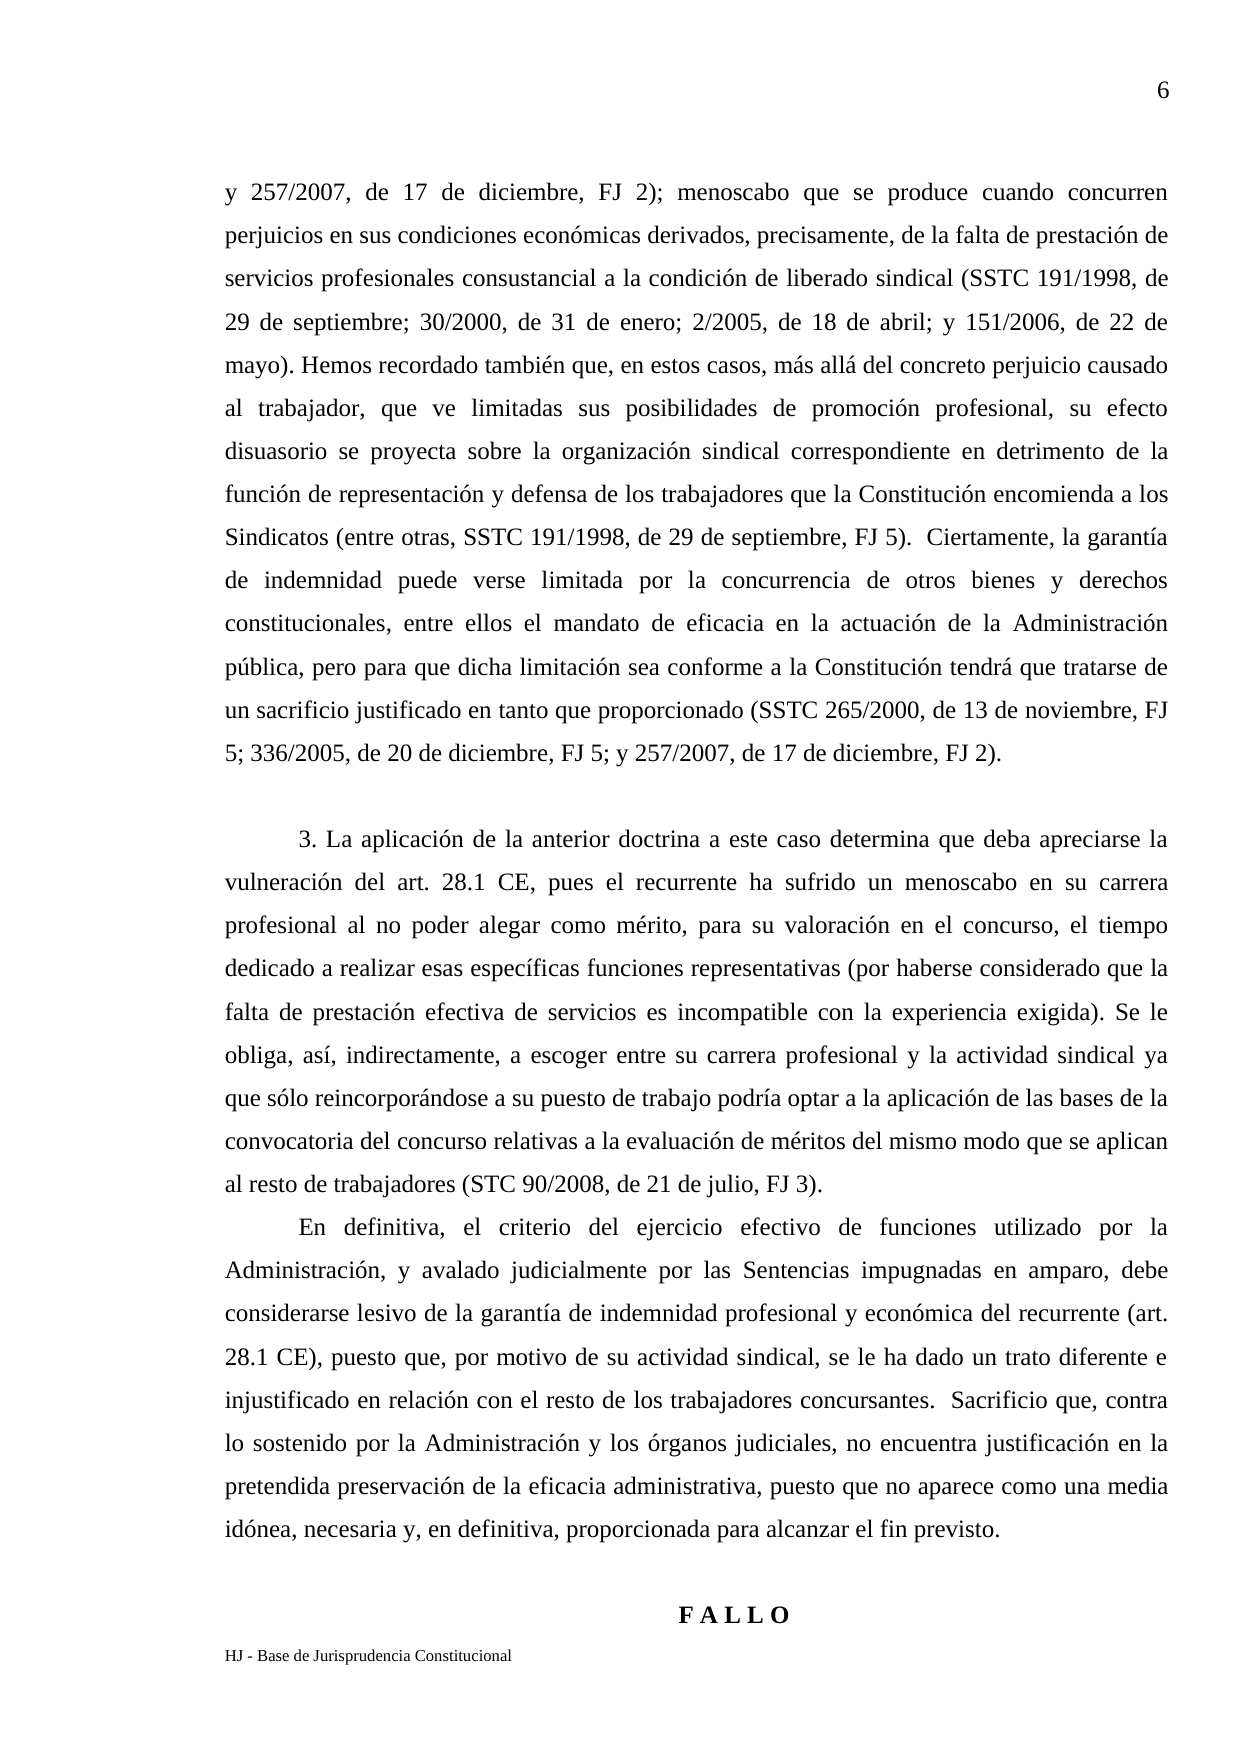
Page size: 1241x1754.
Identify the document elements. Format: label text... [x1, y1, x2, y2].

text En definitiva, el criterio del ejercicio efectivo de funciones utilizado por la Administración, y avalado judicialmente por las Sentencias impugnadas en amparo, debe considerarse lesivo de la garantía de indemnidad profesional y económica del recurrente (art. 28.1 CE), puesto que, por motivo de su actividad sindical, se le ha dado un trato diferente e injustificado en relación con el resto de los trabajadores concursantes. Sacrificio que, contra lo sostenido por la Administración y los órganos judiciales, no encuentra justificación en la pretendida preservación de la eficacia administrativa, puesto que no aparece como una media idónea, necesaria y, en definitiva, proporcionada para alcanzar el fin previsto. [224, 1212, 1169, 1543]
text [224, 177, 1169, 767]
text 3. La aplicación de la anterior doctrina a este caso determina que deba apreciarse la vulneración del art. 28.1 CE, pues el recurrente ha sufrido un menoscabo en su carrera profesional al no poder alegar como mérito, para su valoración en el concurso, el tiempo dedicado a realizar esas específicas funciones representativas (por haberse considerado que la falta de prestación efectiva de servicios es incompatible con la experiencia exigida). Se le obliga, así, indirectamente, a escoger entre su carrera profesional y la actividad sindical ya que sólo reincorporándose a su puesto de trabajo podría optar a la aplicación de las bases de la convocatoria del concurso relativas a la evaluación de méritos del mismo modo que se aplican al resto de trabajadores (STC 90/2008, de 21 de julio, FJ 3). [224, 824, 1169, 1198]
subtitle F A L L O [224, 1600, 1169, 1629]
